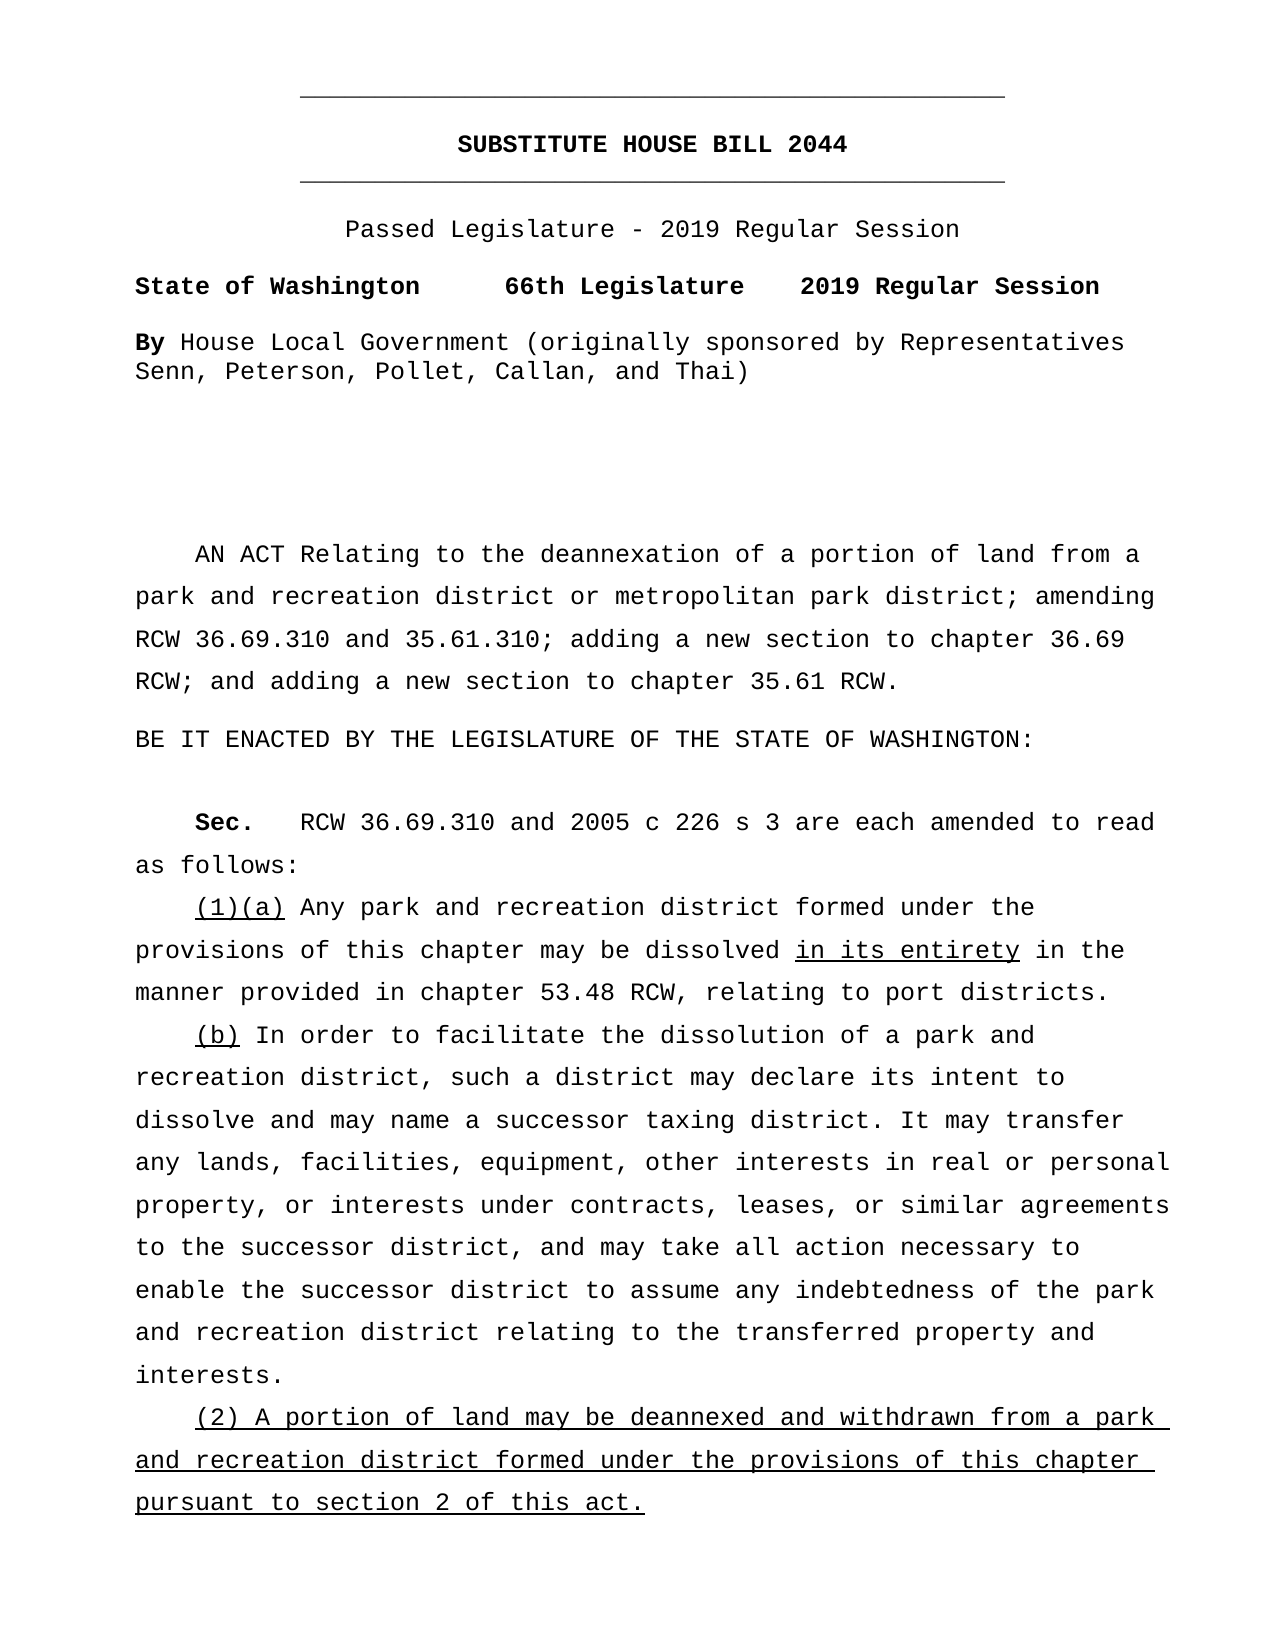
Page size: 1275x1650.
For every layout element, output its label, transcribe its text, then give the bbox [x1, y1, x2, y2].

text _______________________________________________ [135, 75, 1170, 103]
text (b) In order to facilitate the dissolution of a park and recreation district, such a district may declare its intent to dissolve and may name a successor taxing district. It may transfer any lands, facilities, equipment, other interests in real or personal property, or interests under contracts, leases, or similar agreements to the successor district, and may take all action necessary to enable the successor district to assume any indebtedness of the park and recreation district relating to the transferred property and interests. [135, 1009, 1170, 1392]
text (2) A portion of land may be deannexed and withdrawn from a park and recreation district formed under the provisions of this chapter pursuant to section 2 of this act. [135, 1392, 1170, 1519]
text Passed Legislature - 2019 Regular Session [135, 217, 1170, 245]
text Sec. RCW 36.69.310 and 2005 c 226 s 3 are each amended to read as follows: [135, 797, 1170, 882]
text By House Local Government (originally sponsored by Representatives Senn, Peterson, Pollet, Callan, and Thai) [135, 330, 1170, 387]
text SUBSTITUTE HOUSE BILL 2044 [135, 132, 1170, 160]
text AN ACT Relating to the deannexation of a portion of land from a park and recreation district or metropolitan park district; amending RCW 36.69.310 and 35.61.310; adding a new section to chapter 36.69 RCW; and adding a new section to chapter 35.61 RCW. [135, 528, 1170, 698]
text _______________________________________________ [135, 160, 1170, 188]
text State of Washington 66th Legislature 2019 Regular Session [135, 273, 1170, 302]
text BE IT ENACTED BY THE LEGISLATURE OF THE STATE OF WASHINGTON: [135, 727, 1170, 755]
text (1)(a) Any park and recreation district formed under the provisions of this chapter may be dissolved in its entirety in the manner provided in chapter 53.48 RCW, relating to port districts. [135, 882, 1170, 1009]
